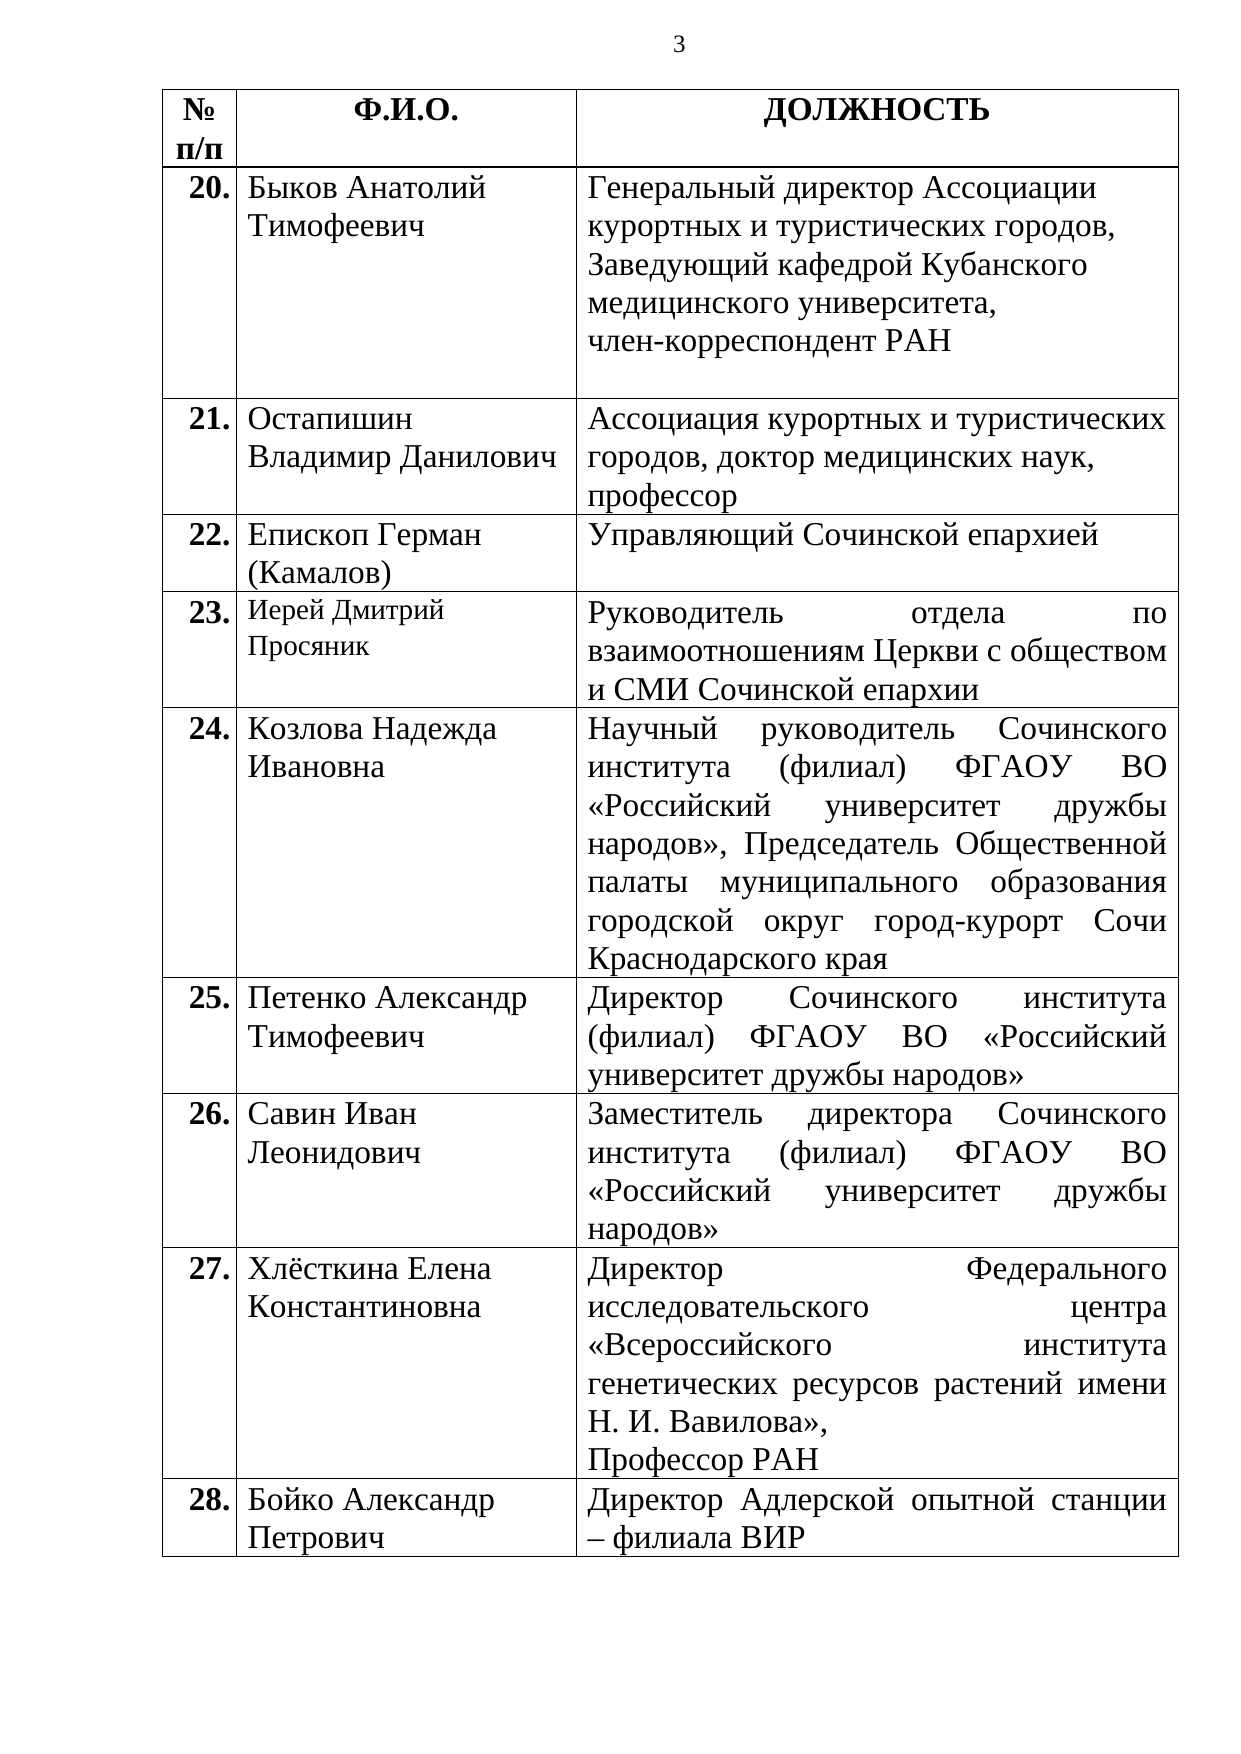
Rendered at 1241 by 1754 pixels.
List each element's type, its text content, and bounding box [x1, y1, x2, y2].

table_cell Козлова Надежда Ивановна [237, 708, 576, 977]
table_cell Директор Сочинского института (филиал) ФГАОУ ВО «Российский университет дружбы народов» [577, 978, 1178, 1093]
table_cell Заместитель директора Сочинского института (филиал) ФГАОУ ВО «Российский университет дружбы народов» [577, 1094, 1178, 1247]
table_cell [163, 1094, 236, 1247]
table_cell [163, 592, 236, 707]
table_cell Директор Федерального исследовательского центра «Всероссийского института генетических ресурсов растений имени Н. И. Вавилова», Профессор РАН [577, 1248, 1178, 1478]
table_cell [163, 515, 236, 591]
table_cell [163, 1248, 236, 1478]
table_cell Генеральный директор Ассоциации курортных и туристических городов, Заведующий кафедрой Кубанского медицинского университета, член-корреспондент РАН [577, 168, 1178, 397]
table_cell [163, 168, 236, 397]
table_cell [163, 399, 236, 513]
table_cell Хлёсткина Елена Константиновна [237, 1248, 576, 1478]
table_header № п/п [163, 90, 236, 166]
table_cell Иерей Дмитрий Просяник [237, 592, 576, 707]
table_cell Управляющий Сочинской епархией [577, 515, 1178, 591]
table_cell Петенко Александр Тимофеевич [237, 978, 576, 1093]
table_cell Научный руководитель Сочинского института (филиал) ФГАОУ ВО «Российский университет дружбы народов», Председатель Общественной палаты муниципального образования городской округ город-курорт Сочи Краснодарского края [577, 708, 1178, 977]
table_cell Руководитель отдела по взаимоотношениям Церкви с обществом и СМИ Сочинской епархии [577, 592, 1178, 707]
table_header Ф.И.О. [237, 90, 576, 166]
table_cell Епископ Герман (Камалов) [237, 515, 576, 591]
table_cell Остапишин Владимир Данилович [237, 399, 576, 513]
table_cell Бойко Александр Петрович [237, 1479, 576, 1556]
table_cell Ассоциация курортных и туристических городов, доктор медицинских наук, профессор [577, 399, 1178, 513]
table_cell Быков Анатолий Тимофеевич [237, 168, 576, 397]
table_header ДОЛЖНОСТЬ [577, 90, 1178, 166]
table_cell [163, 978, 236, 1093]
table_cell [163, 1479, 236, 1556]
table_cell [163, 708, 236, 977]
table_cell Директор Адлерской опытной станции – филиала ВИР [577, 1479, 1178, 1556]
table_cell Савин Иван Леонидович [237, 1094, 576, 1247]
